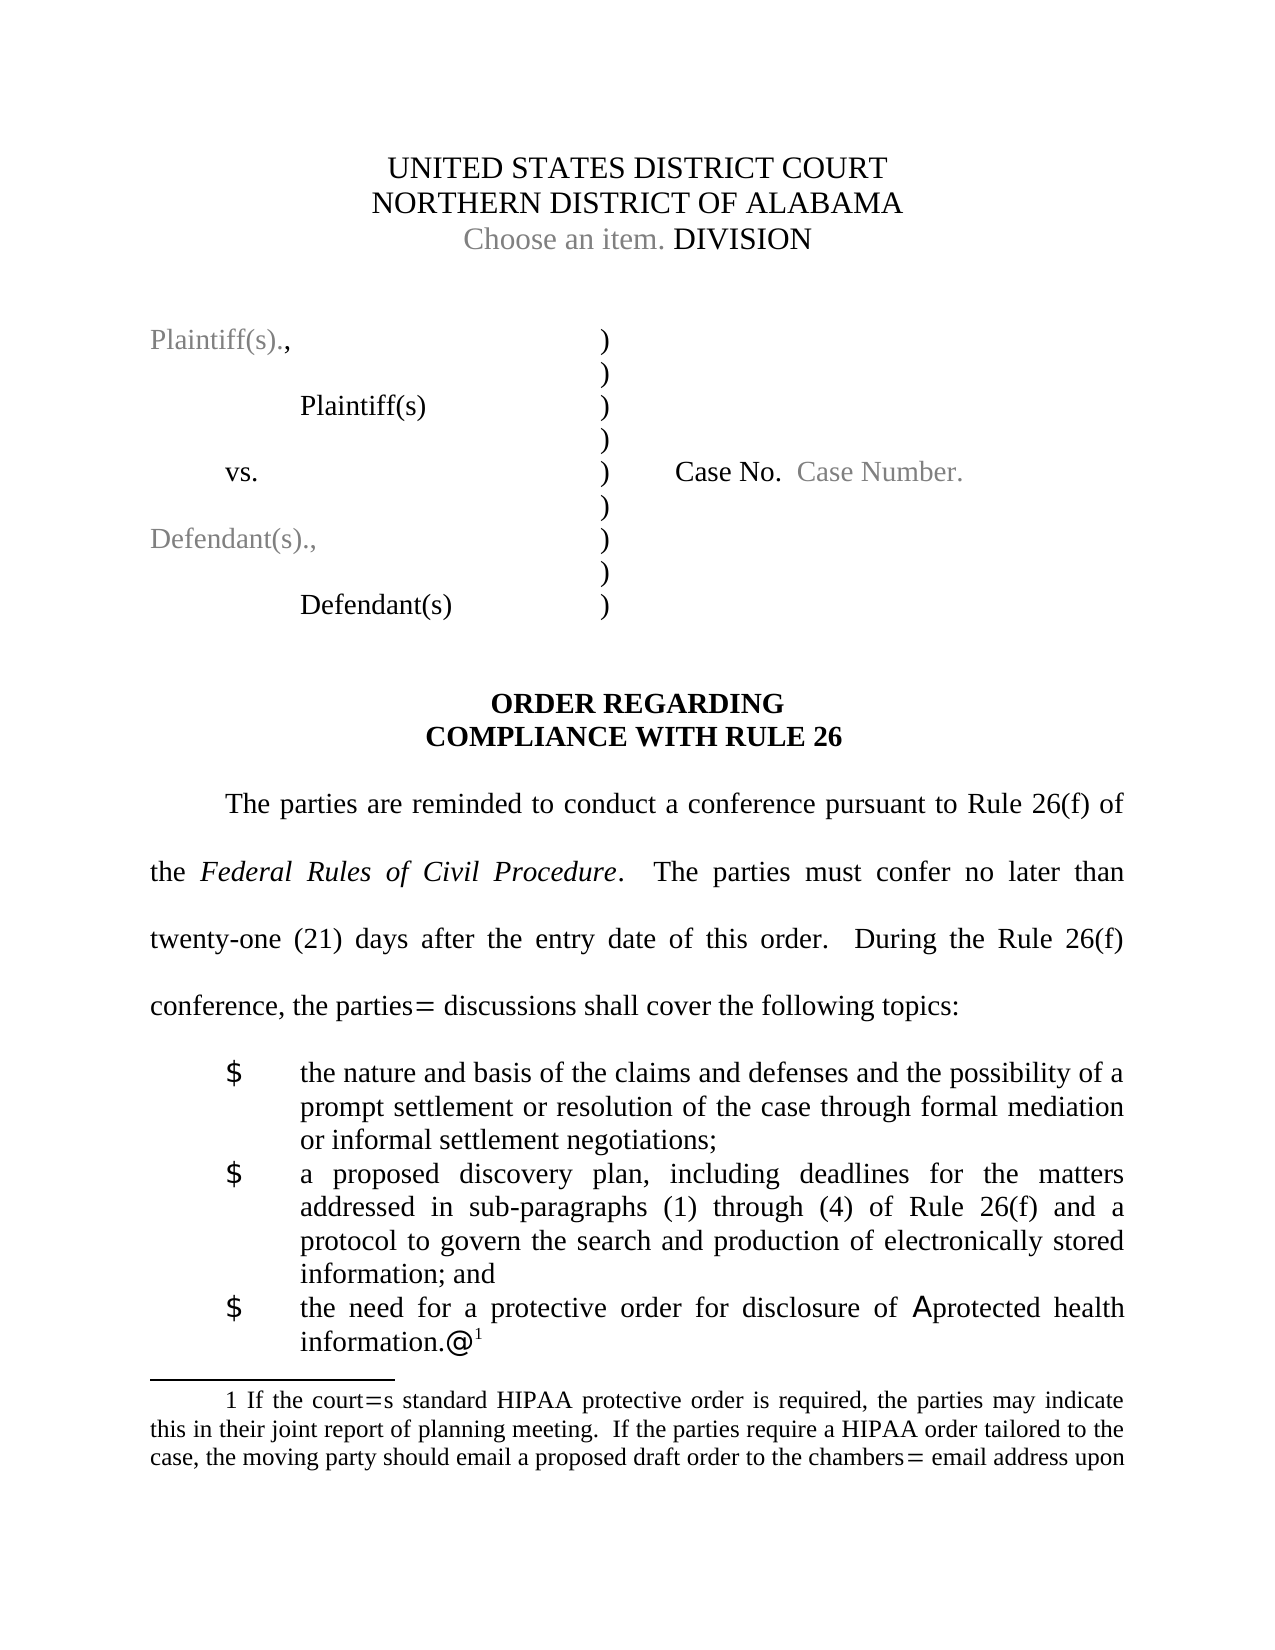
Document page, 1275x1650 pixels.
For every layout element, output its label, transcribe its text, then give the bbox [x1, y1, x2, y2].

text ) [150, 356, 1125, 389]
text ) [150, 555, 1125, 588]
text Plaintiff(s)., ) [150, 323, 1125, 356]
text ) [150, 422, 1125, 455]
text Plaintiff(s) ) [300, 389, 1125, 422]
text the need for a protective order for disclosure of protected health information. [225, 1290, 1125, 1357]
text NORTHERN DISTRICT OF ALABAMA [150, 186, 1125, 221]
text ) [150, 488, 1125, 522]
text Defendant(s)., ) [150, 522, 1125, 555]
text ORDER REGARDING [150, 687, 1125, 720]
text COMPLIANCE WITH RULE 26 [150, 720, 1125, 753]
text Choose an item. DIVISION [150, 221, 1125, 257]
text The parties are reminded to conduct a conference pursuant to Rule 26(f) of the Federal Rules of Civil Procedure. The parties must confer no later than twenty-one (21) days after the entry date of this order. During the Rule 26(f) conference, the parties discussions shall cover the following topics: [150, 787, 1125, 1021]
text Defendant(s) ) [300, 588, 1125, 621]
text UNITED STATES DISTRICT COURT [150, 150, 1125, 186]
text a proposed discovery plan, including deadlines for the matters addressed in sub-paragraphs (1) through (4) of Rule 26(f) and a protocol to govern the search and production of electronically stored information; and [225, 1156, 1125, 1290]
text vs. ) Case No. Case Number. [225, 455, 1125, 488]
text the nature and basis of the claims and defenses and the possibility of a prompt settlement or resolution of the case through formal mediation or informal settlement negotiations; [225, 1055, 1125, 1156]
